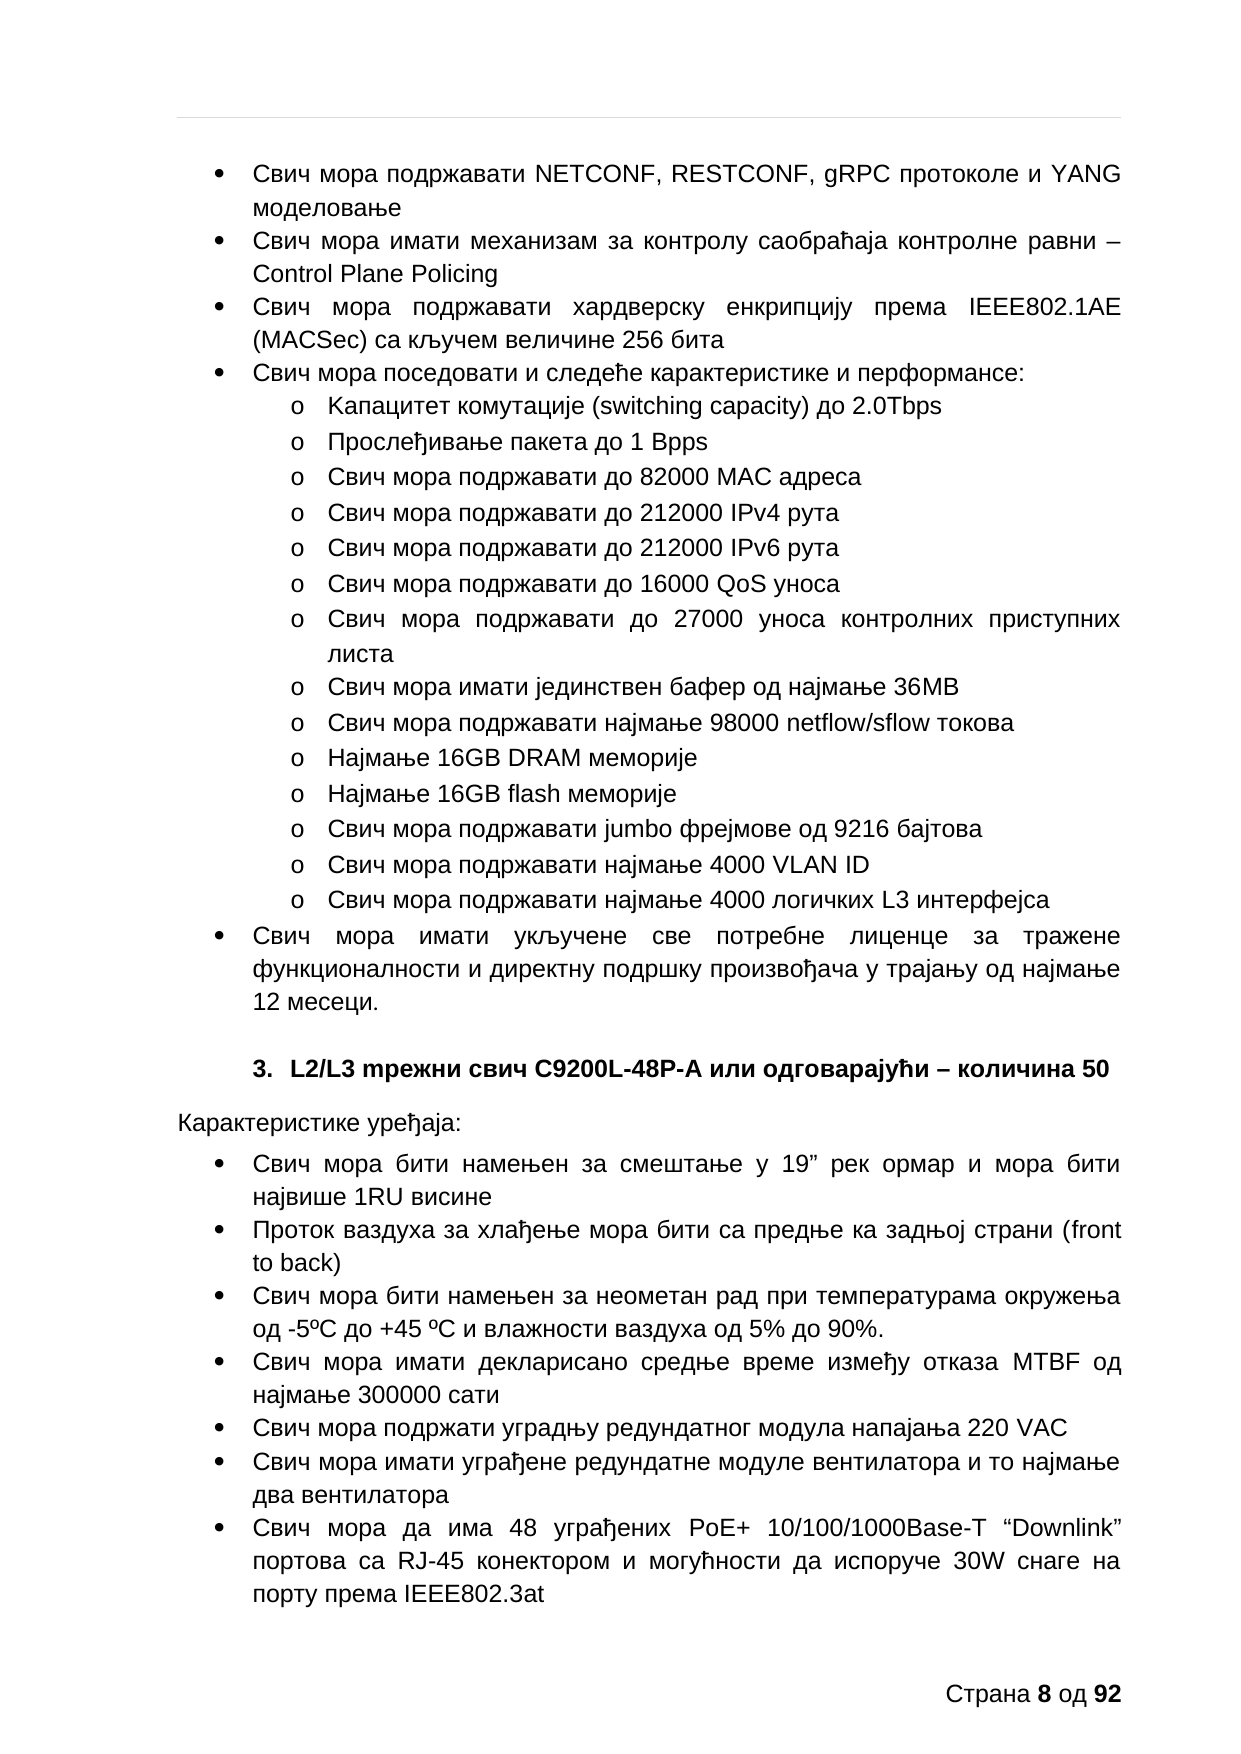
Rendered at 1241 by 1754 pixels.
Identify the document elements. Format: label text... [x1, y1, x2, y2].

list Свич мора имати механизам за контролу саобраћаја контролне равни – Control Plane Policing [215, 226, 1121, 287]
list Свич мора имати уграђене редундатне модуле вентилатора и то најмање два вентилатора [215, 1447, 1121, 1508]
list Прослеђивање пакета до 1 Bpps [290, 427, 1121, 457]
list Свич мора имати укључене све потребне лиценце за тражене функционалности и директну подршку произвођача у трајању од најмање 12 месеци. [215, 921, 1121, 1016]
list Свич мора подржавати најмање 4000 VLAN ID [290, 850, 1121, 881]
list Свич мора поседовати и следеће карактеристике и перформансе: [215, 358, 1121, 387]
list Свич мора подржавати хардверску енкрипцију према IEEE802.1АЕ (MACSec) са кључем величине 256 бита [215, 292, 1121, 354]
text Карактеристике уређаја: [177, 1108, 1121, 1136]
list Свич мора подржавати NETCONF, RESTCONF, gRPC протоколе и YANG моделовање [215, 159, 1121, 221]
list Свич мора подржавати до 212000 IPv4 рута [290, 498, 1121, 528]
list Kапацитет комутације (switching capacity) до 2.0Тbps [290, 391, 1121, 422]
list Свич мора подржавати jumbo фрејмове од 9216 бајтова [290, 814, 1121, 845]
list Свич мора подржавати до 16000 QоS уноса [290, 569, 1121, 599]
list Свич мора подржавати најмање 4000 логичких L3 интерфејса [290, 886, 1121, 916]
list Свич мора имати декларисано средње време између отказа MTBF од најмање 300000 сати [215, 1347, 1121, 1409]
list Најмање 16GB flash меморије [290, 779, 1121, 810]
list Свич мора подржавати до 212000 IPv6 рута [290, 533, 1121, 564]
list Свич мора подржавати до 82000 MAC адреса [290, 462, 1121, 493]
list Свич мора бити намењен за смештање у 19” рек ормар и мора бити највише 1RU висине [215, 1149, 1121, 1211]
list Свич мора имати јединствен бафер од најмање 36MB [290, 672, 1121, 703]
list Свич мора подржавати најмање 98000 netflow/sflow токова [290, 708, 1121, 739]
list Проток ваздуха за хлађење мора бити са предње ка задњој страни (front to back) [215, 1215, 1121, 1277]
list Свич мора подржати уградњу редундатног модула напајања 220 VAC [215, 1413, 1121, 1442]
list Свич мора да има 48 уграђених PoE+ 10/100/1000Base-Т “Downlink” портова са RJ-45 конектором и могућности да испоруче 30W снаге на порту према IEEE802.3at [215, 1513, 1121, 1608]
list Свич мора подржавати до 27000 уноса контролних приступних листа [290, 604, 1121, 668]
list Најмање 16GB DRAM меморије [290, 743, 1121, 774]
list L2/L3 mрежни свич C9200L-48P-А или одговарајући – количина 50 [252, 1054, 1121, 1082]
list Свич мора бити намењен за неометан рад при температурама окружења од -5ºC до +45 ºC и влажности ваздуха од 5% до 90%. [215, 1281, 1121, 1343]
